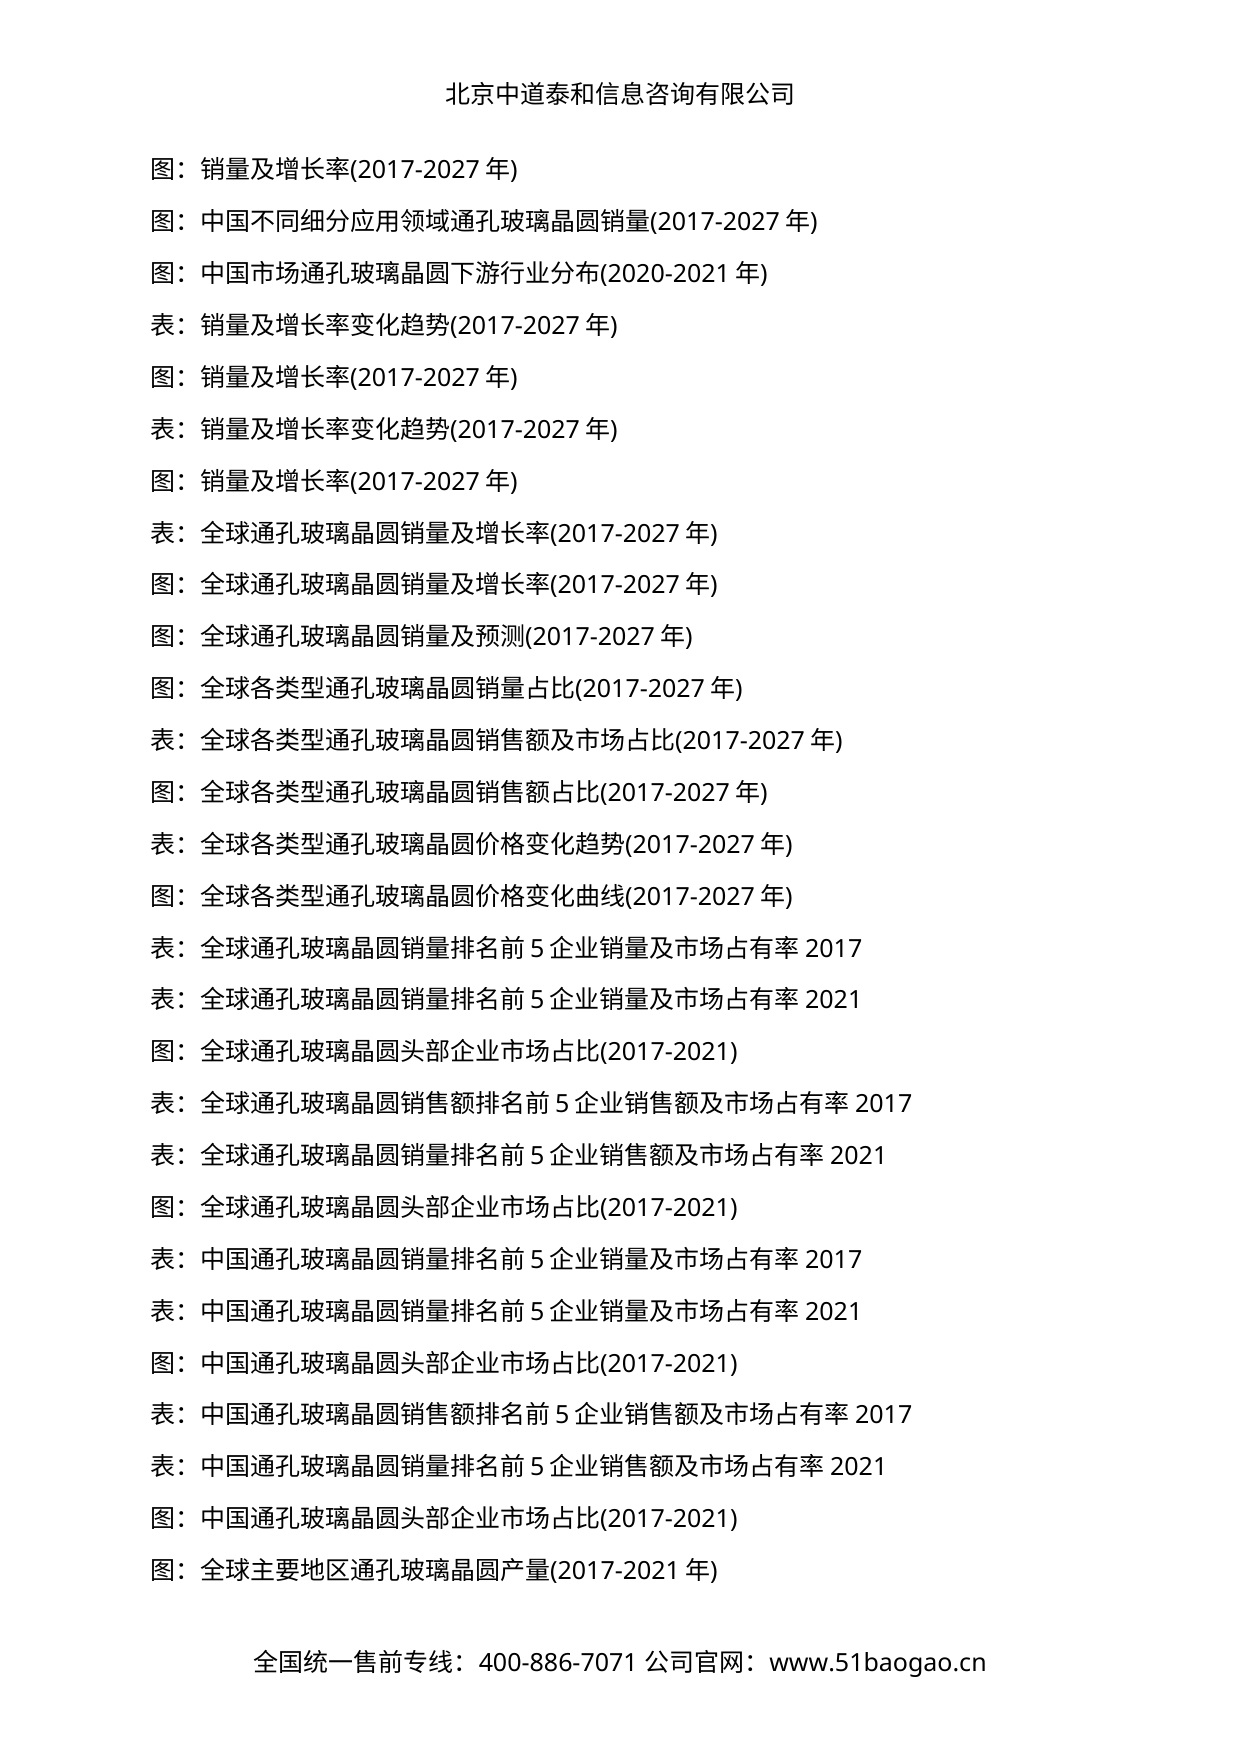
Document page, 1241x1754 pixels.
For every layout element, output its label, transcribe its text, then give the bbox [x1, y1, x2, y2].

text 表：全球通孔玻璃晶圆销量排名前5企业销售额及市场占有率 2021 [150, 1136, 1090, 1172]
text 图：全球通孔玻璃晶圆头部企业市场占比(2017-2021) [150, 1187, 1090, 1224]
text 图：中国市场通孔玻璃晶圆下游行业分布(2020-2021年) [150, 254, 1090, 290]
text 表：销量及增长率变化趋势(2017-2027年) [150, 409, 1090, 446]
text 图：全球各类型通孔玻璃晶圆价格变化曲线(2017-2027年) [150, 876, 1090, 912]
text 表：销量及增长率变化趋势(2017-2027年) [150, 306, 1090, 342]
text 图：销量及增长率(2017-2027年) [150, 461, 1090, 497]
text 图：中国通孔玻璃晶圆头部企业市场占比(2017-2021) [150, 1499, 1090, 1535]
text 表：全球通孔玻璃晶圆销量及增长率(2017-2027年) [150, 513, 1090, 549]
text 图：全球主要地区通孔玻璃晶圆产量(2017-2021年) [150, 1551, 1090, 1587]
text 图：全球各类型通孔玻璃晶圆销售额占比(2017-2027年) [150, 772, 1090, 809]
text 表：中国通孔玻璃晶圆销量排名前5企业销售额及市场占有率 2021 [150, 1447, 1090, 1483]
text 图：销量及增长率(2017-2027年) [150, 150, 1090, 186]
text 表：中国通孔玻璃晶圆销量排名前5企业销量及市场占有率 2021 [150, 1291, 1090, 1327]
text 表：全球各类型通孔玻璃晶圆价格变化趋势(2017-2027年) [150, 824, 1090, 861]
text 图：全球通孔玻璃晶圆销量及预测(2017-2027年) [150, 617, 1090, 653]
text 图：全球通孔玻璃晶圆销量及增长率(2017-2027年) [150, 565, 1090, 601]
text 图：全球通孔玻璃晶圆头部企业市场占比(2017-2021) [150, 1032, 1090, 1068]
text 表：全球通孔玻璃晶圆销售额排名前5企业销售额及市场占有率 2017 [150, 1084, 1090, 1120]
text 表：全球通孔玻璃晶圆销量排名前5企业销量及市场占有率 2021 [150, 980, 1090, 1016]
text 表：中国通孔玻璃晶圆销量排名前5企业销量及市场占有率 2017 [150, 1239, 1090, 1276]
text 图：中国不同细分应用领域通孔玻璃晶圆销量(2017-2027年) [150, 202, 1090, 238]
text 图：全球各类型通孔玻璃晶圆销量占比(2017-2027年) [150, 669, 1090, 705]
text 表：全球通孔玻璃晶圆销量排名前5企业销量及市场占有率 2017 [150, 928, 1090, 964]
text 表：全球各类型通孔玻璃晶圆销售额及市场占比(2017-2027年) [150, 721, 1090, 757]
text 图：中国通孔玻璃晶圆头部企业市场占比(2017-2021) [150, 1343, 1090, 1379]
text 图：销量及增长率(2017-2027年) [150, 357, 1090, 394]
text 表：中国通孔玻璃晶圆销售额排名前5企业销售额及市场占有率 2017 [150, 1395, 1090, 1431]
